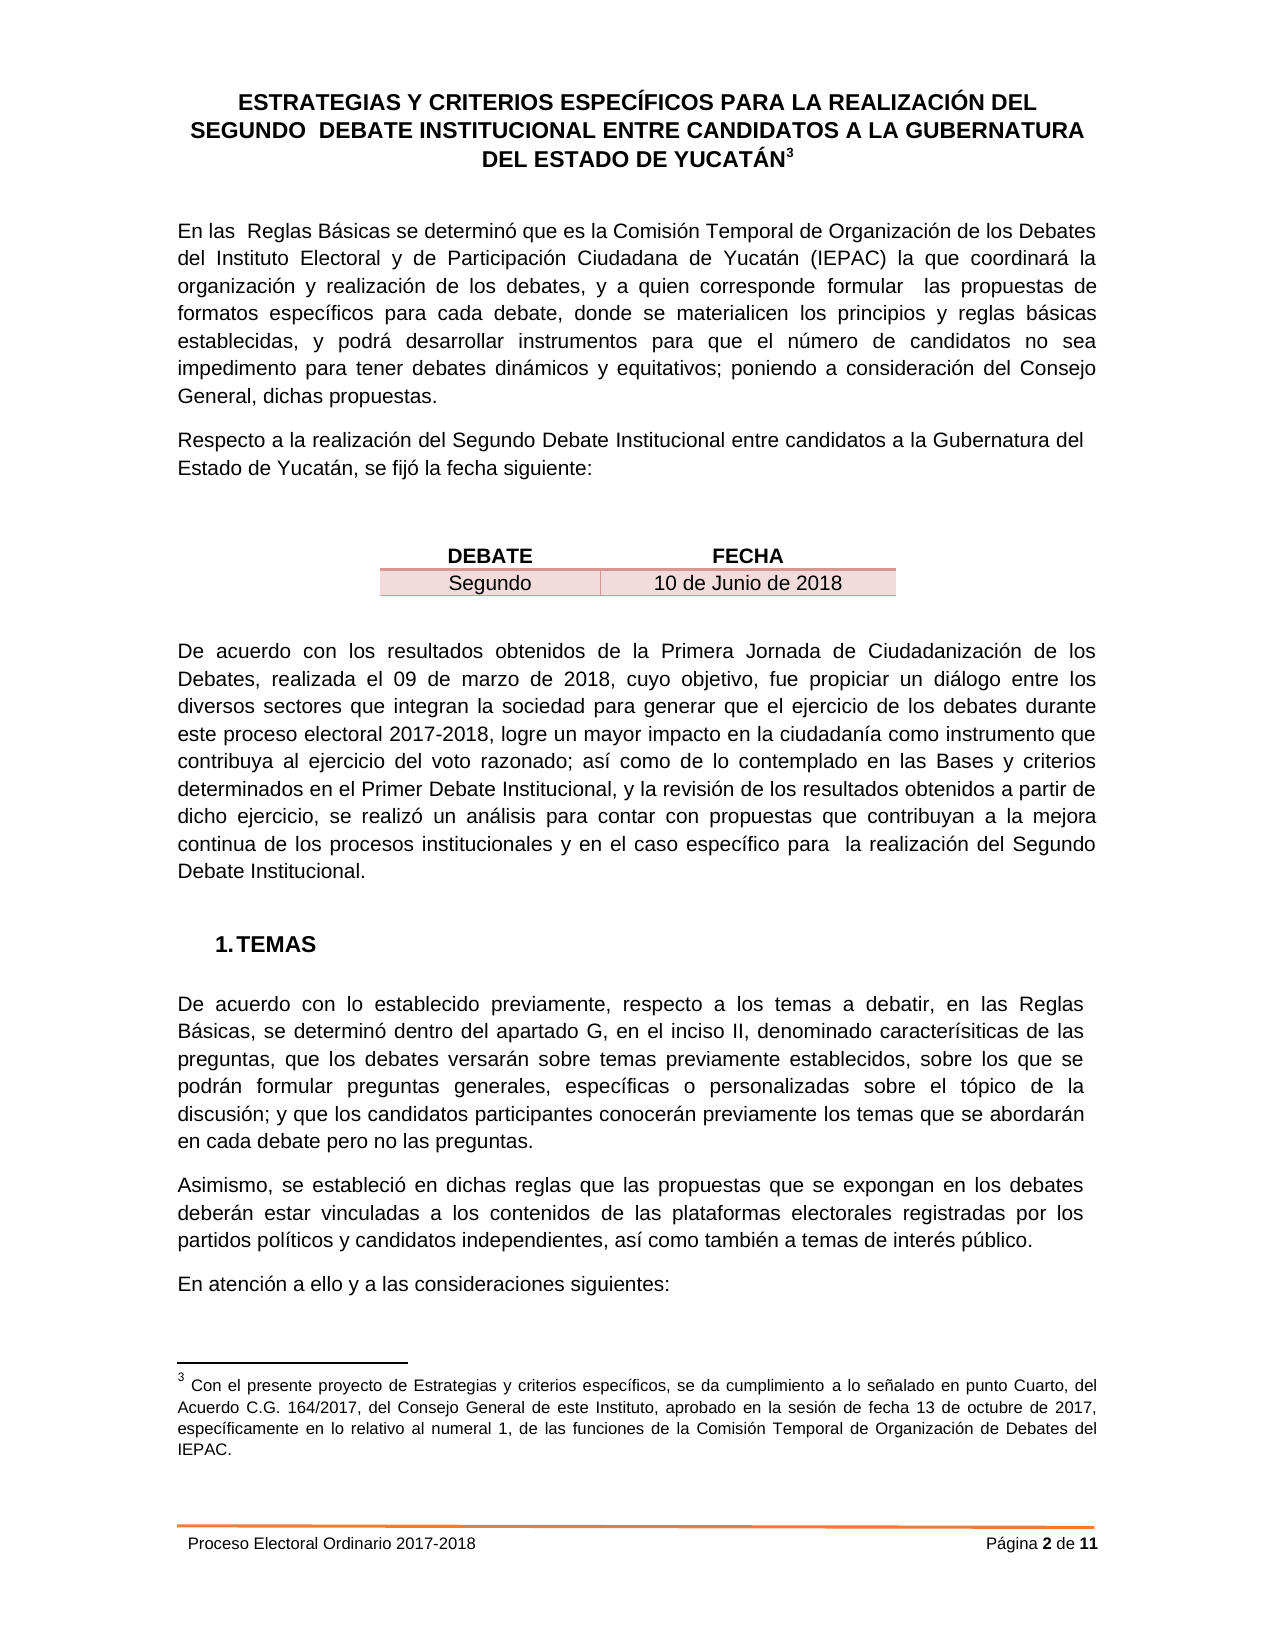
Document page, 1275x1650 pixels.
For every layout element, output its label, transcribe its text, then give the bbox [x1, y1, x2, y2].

text En atención a ello y a las consideraciones siguientes: [177, 1272, 1085, 1296]
text Respecto a la realización del Segundo Debate Institucional entre candidatos a la Gubernatura del Estado de Yucatán, se fijó la fecha siguiente: [177, 428, 1085, 479]
table_header FECHA [600, 544, 896, 568]
table_cell Segundo [380, 571, 600, 595]
table_header DEBATE [380, 544, 600, 568]
text En las Reglas Básicas se determinó que es la Comisión Temporal de Organización de los Debates del Instituto Electoral y de Participación Ciudadana de Yucatán (IEPAC) la que coordinará la organización y realización de los debates, y a quien corresponde formular las propuestas de formatos específicos para cada debate, donde se materialicen los principios y reglas básicas establecidas, y podrá desarrollar instrumentos para que el número de candidatos no sea impedimento para tener debates dinámicos y equitativos; poniendo a consideración del Consejo General, dichas propuestas. [177, 219, 1098, 408]
list TEMAS [215, 931, 1085, 957]
text ESTRATEGIAS Y CRITERIOS ESPECÍFICOS PARA LA REALIZACIÓN DEL SEGUNDO DEBATE INSTITUCIONAL ENTRE CANDIDATOS A LA GUBERNATURA DEL ESTADO DE YUCATÁN [177, 89, 1098, 172]
text Asimismo, se estableció en dichas reglas que las propuestas que se expongan en los debates deberán estar vinculadas a los contenidos de las plataformas electorales registradas por los partidos políticos y candidatos independientes, así como también a temas de interés público. [177, 1173, 1085, 1252]
text De acuerdo con los resultados obtenidos de la Primera Jornada de Ciudadanización de los Debates, realizada el 09 de marzo de 2018, cuyo objetivo, fue propiciar un diálogo entre los diversos sectores que integran la sociedad para generar que el ejercicio de los debates durante este proceso electoral 2017-2018, logre un mayor impacto en la ciudadanía como instrumento que contribuya al ejercicio del voto razonado; así como de lo contemplado en las Bases y criterios determinados en el Primer Debate Institucional, y la revisión de los resultados obtenidos a partir de dicho ejercicio, se realizó un análisis para contar con propuestas que contribuyan a la mejora continua de los procesos institucionales y en el caso específico para la realización del Segundo Debate Institucional. [177, 639, 1098, 883]
text De acuerdo con lo establecido previamente, respecto a los temas a debatir, en las Reglas Básicas, se determinó dentro del apartado G, en el inciso II, denominado caracterísiticas de las preguntas, que los debates versarán sobre temas previamente establecidos, sobre los que se podrán formular preguntas generales, específicas o personalizadas sobre el tópico de la discusión; y que los candidatos participantes conocerán previamente los temas que se abordarán en cada debate pero no las preguntas. [177, 991, 1085, 1153]
table_cell 10 de Junio de 2018 [601, 571, 896, 595]
